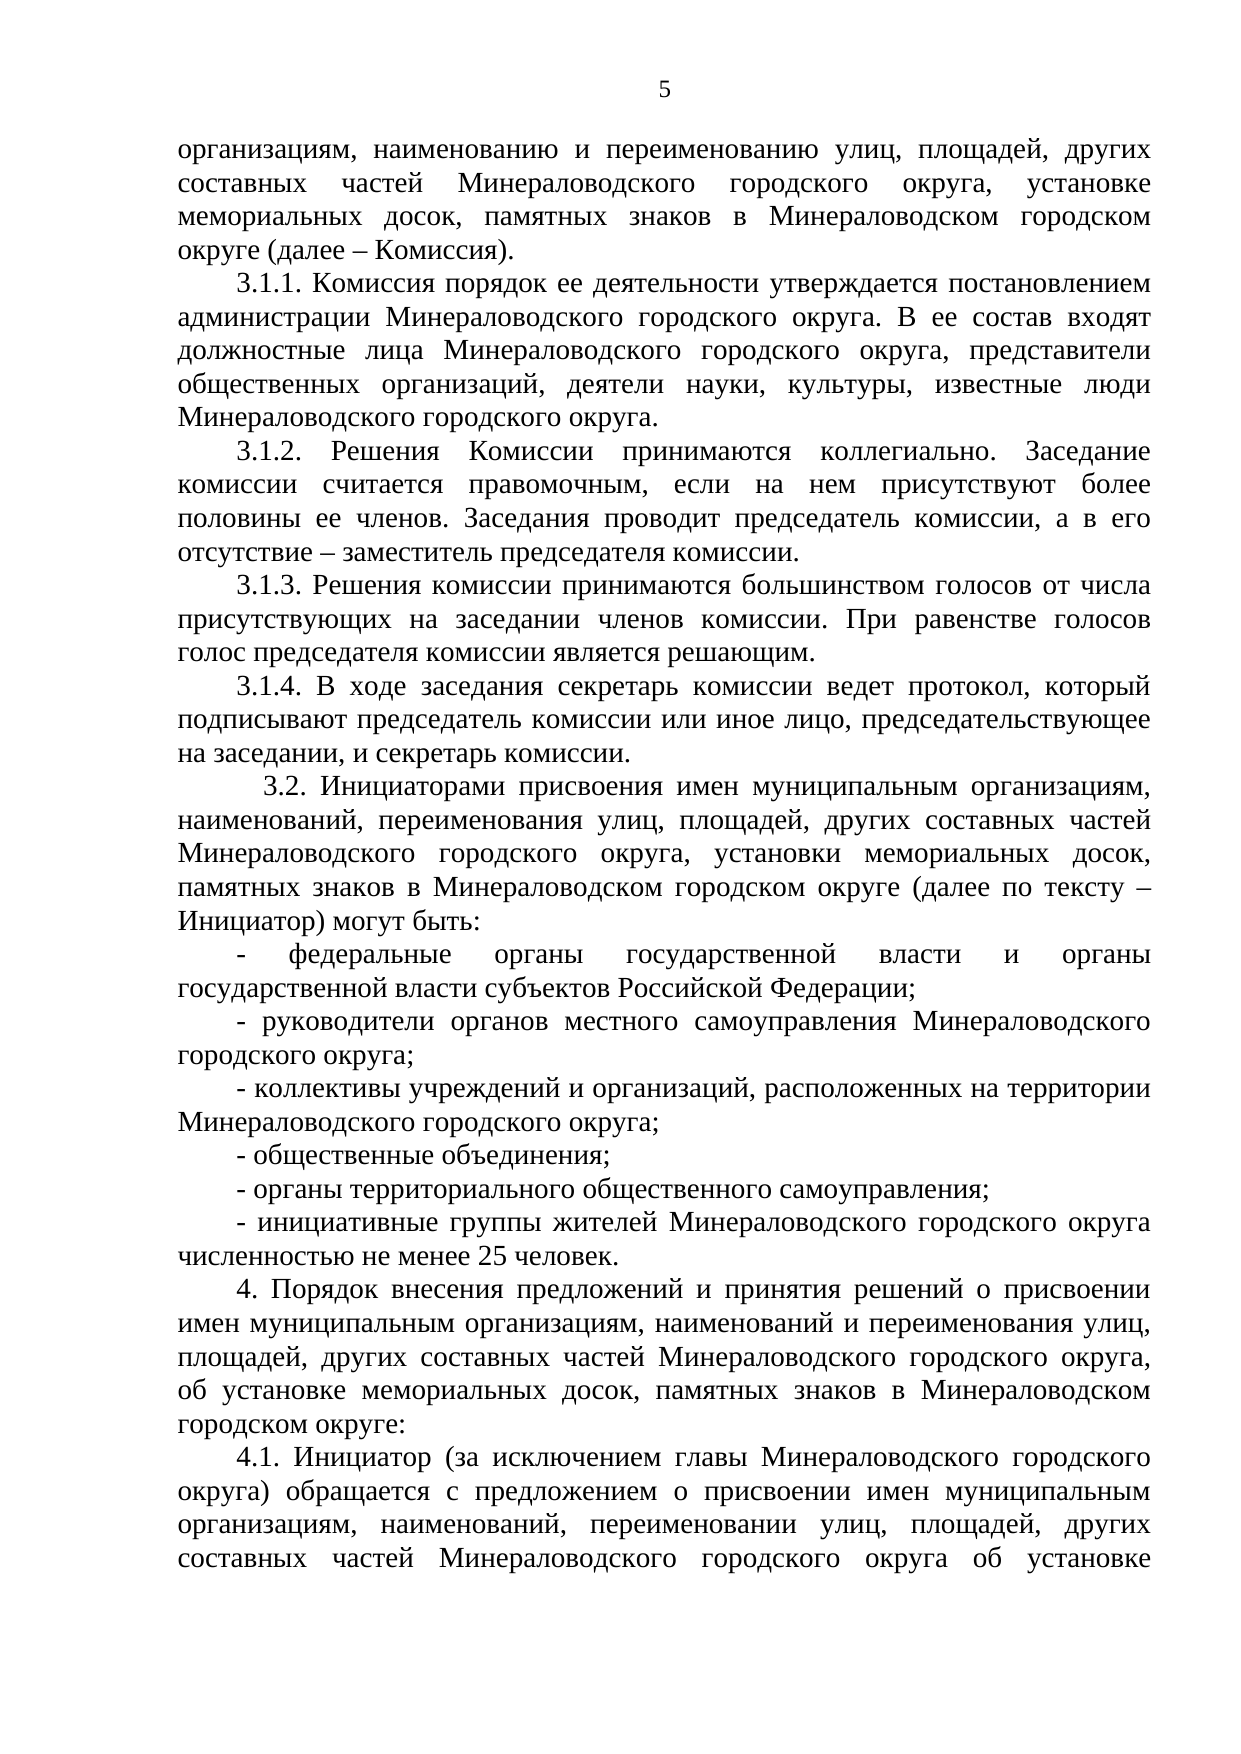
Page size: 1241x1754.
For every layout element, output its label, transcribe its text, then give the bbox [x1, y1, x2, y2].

text 4. Порядок внесения предложений и принятия решений о присвоении имен муниципальным организациям, наименований и переименования улиц, площадей, других составных частей Минераловодского городского округа, об установке мемориальных досок, памятных знаков в Минераловодском городском округе: [177, 1272, 1152, 1439]
text 3.1.4. В ходе заседания секретарь комиссии ведет протокол, который подписывают председатель комиссии или иное лицо, председательствующее на заседании, и секретарь комиссии. [177, 668, 1152, 768]
text - федеральные органы государственной власти и органы государственной власти субъектов Российской Федерации; [177, 936, 1152, 1003]
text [177, 131, 1152, 265]
text - органы территориального общественного самоуправления; [177, 1171, 1152, 1204]
text - общественные объединения; [177, 1137, 1152, 1171]
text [177, 1439, 1152, 1573]
text 3.1.3. Решения комиссии принимаются большинством голосов от числа присутствующих на заседании членов комиссии. При равенстве голосов голос председателя комиссии является решающим. [177, 567, 1152, 668]
text 3.1.2. Решения Комиссии принимаются коллегиально. Заседание комиссии считается правомочным, если на нем присутствуют более половины ее членов. Заседания проводит председатель комиссии, а в его отсутствие – заместитель председателя комиссии. [177, 433, 1152, 567]
text 3.1.1. Комиссия порядок ее деятельности утверждается постановлением администрации Минераловодского городского округа. В ее состав входят должностные лица Минераловодского городского округа, представители общественных организаций, деятели науки, культуры, известные люди Минераловодского городского округа. [177, 265, 1152, 433]
text 3.2. Инициаторами присвоения имен муниципальным организациям, наименований, переименования улиц, площадей, других составных частей Минераловодского городского округа, установки мемориальных досок, памятных знаков в Минераловодском городском округе (далее по тексту – Инициатор) могут быть: [177, 768, 1152, 936]
text - инициативные группы жителей Минераловодского городского округа численностью не менее 25 человек. [177, 1204, 1152, 1272]
text - руководители органов местного самоуправления Минераловодского городского округа; [177, 1003, 1152, 1070]
text - коллективы учреждений и организаций, расположенных на территории Минераловодского городского округа; [177, 1070, 1152, 1137]
